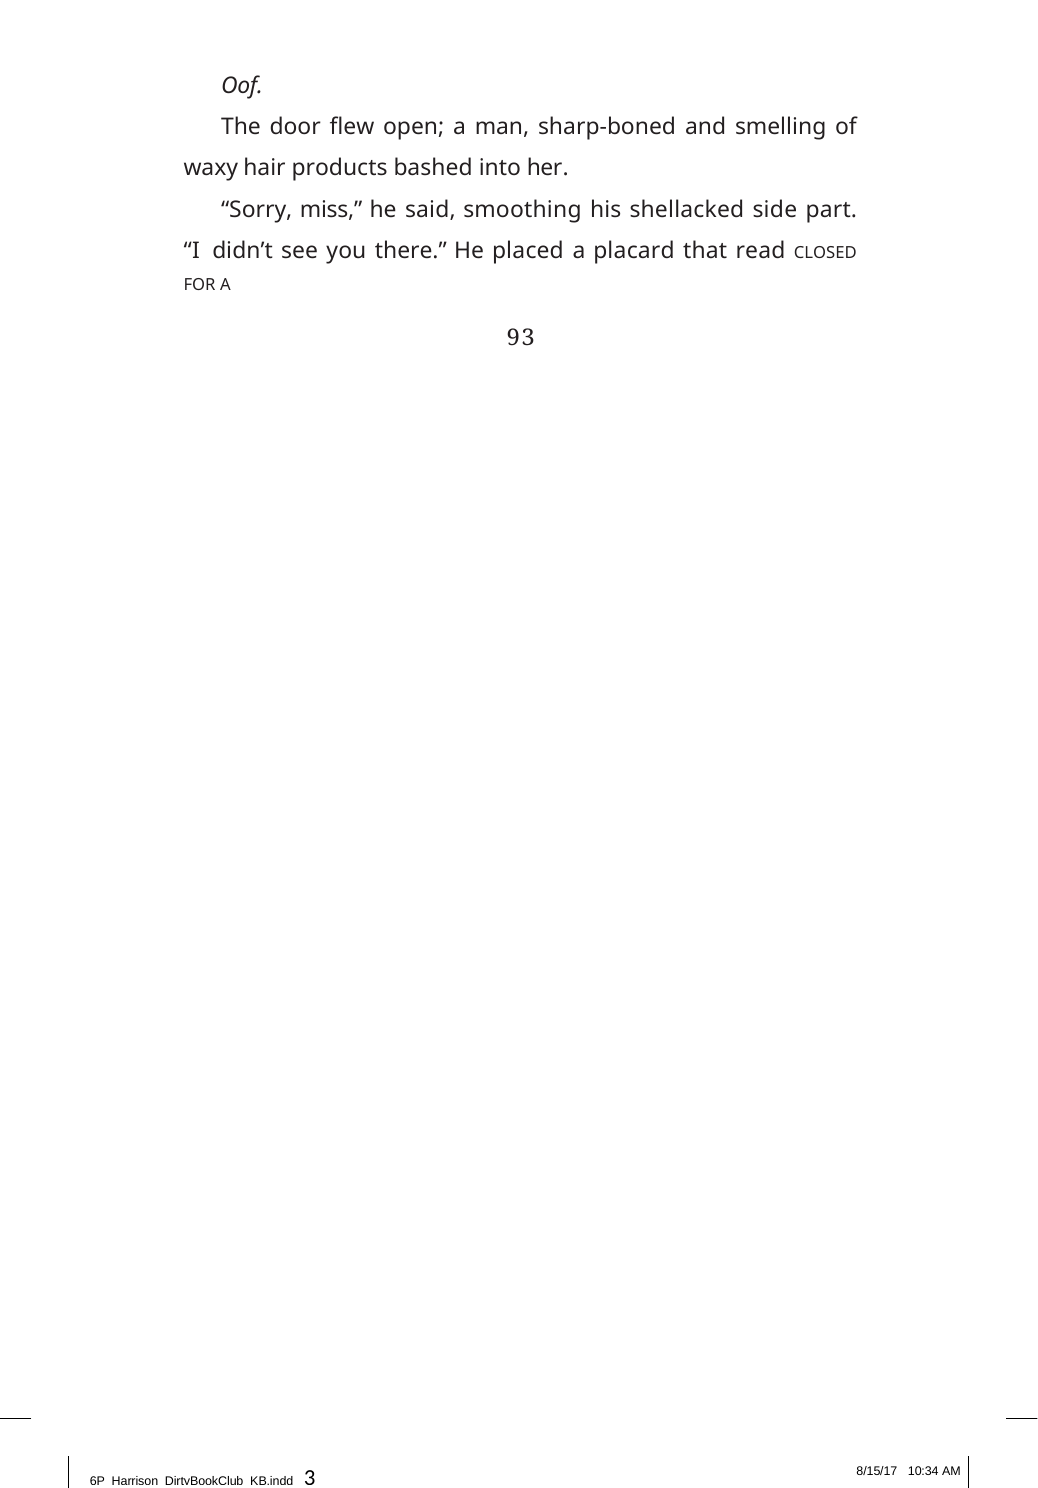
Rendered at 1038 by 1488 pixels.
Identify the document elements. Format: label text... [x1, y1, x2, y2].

text 93 [3, 321, 1037, 353]
text Oof. [221, 69, 646, 100]
text The door flew open; a man, sharp-boned and smelling of waxy hair products bashed into her. [183, 109, 856, 182]
text “Sorry, miss,” he said, smoothing his shellacked side part. “I didn’t see you there.” He placed a placard that read CLOSED FOR A [183, 193, 857, 296]
